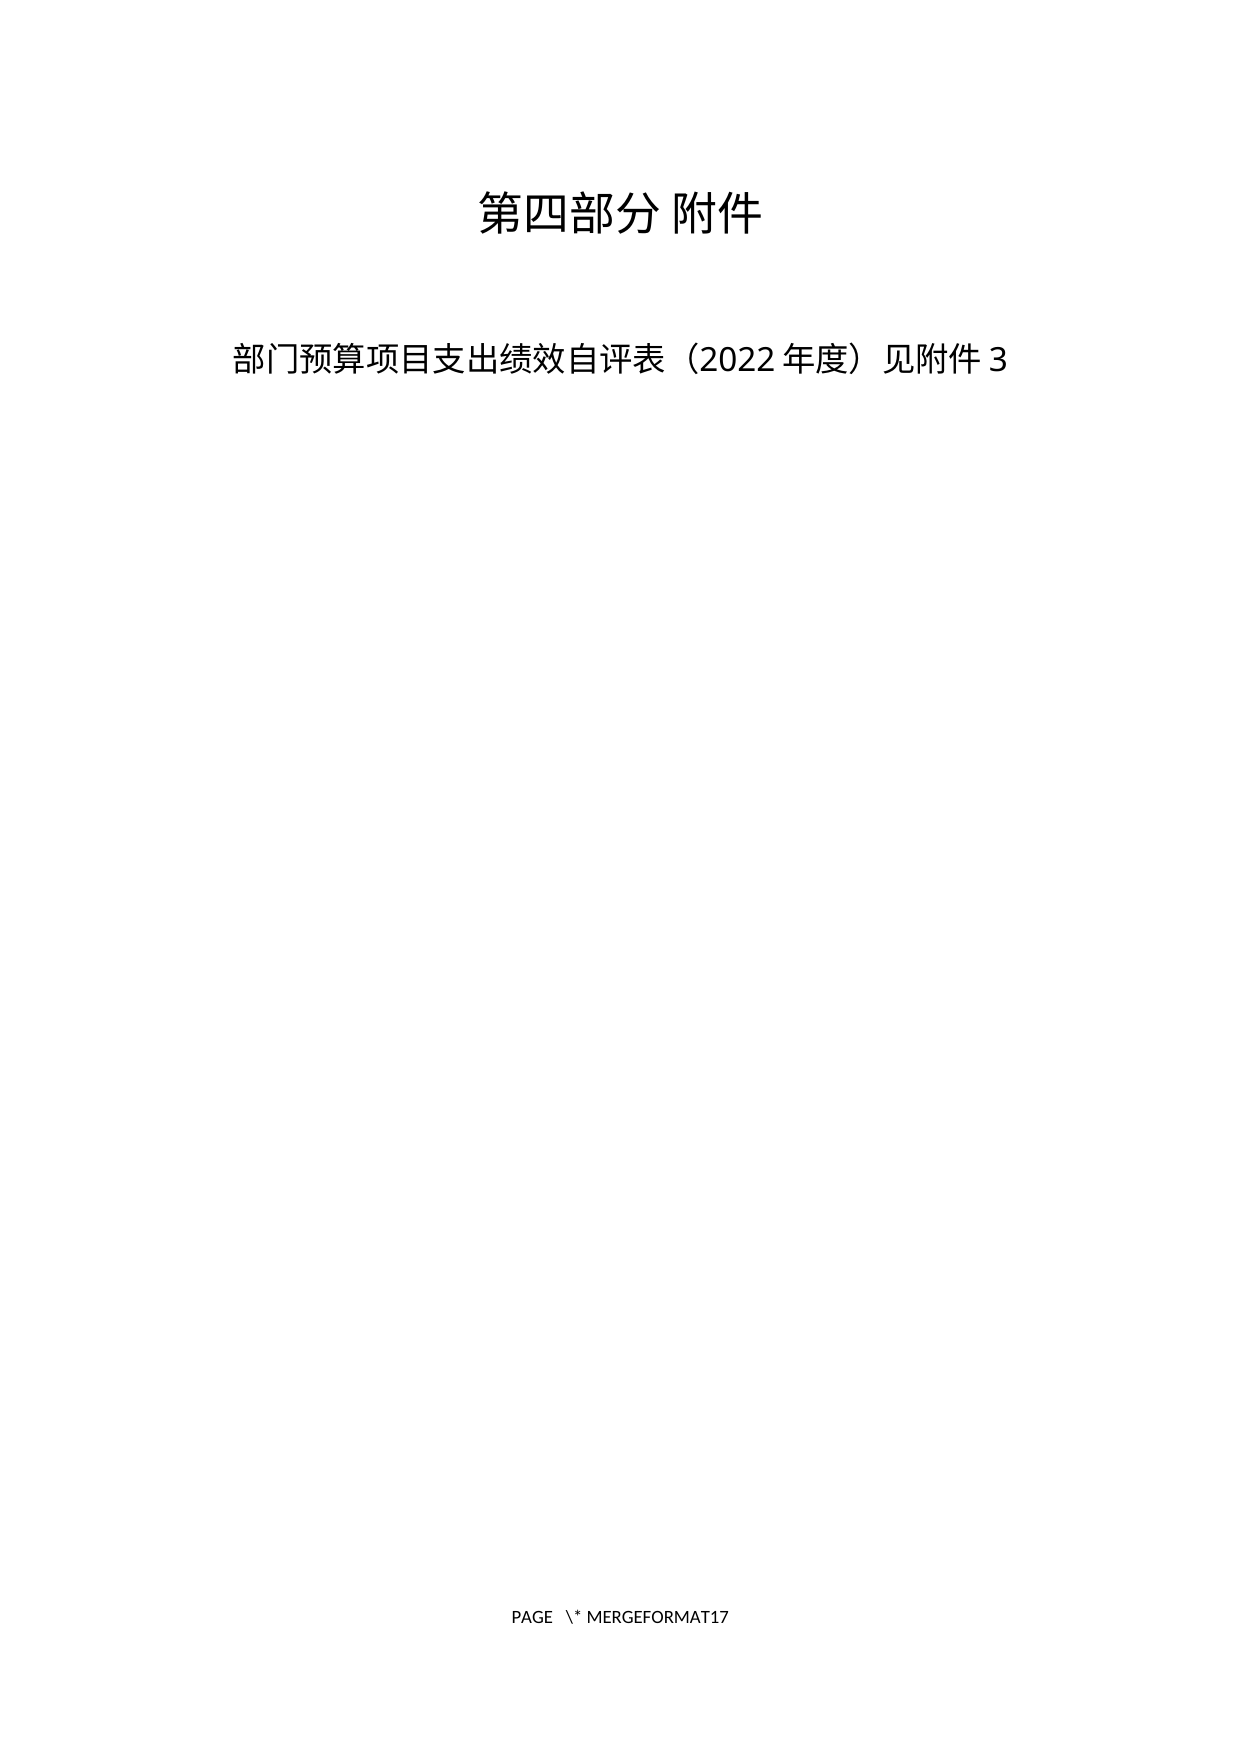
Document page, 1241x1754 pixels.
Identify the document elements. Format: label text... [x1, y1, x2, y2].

text 第四部分 附件 [187, 162, 1053, 259]
text 部门预算项目支出绩效自评表（2022年度）见附件3 [187, 324, 1053, 389]
